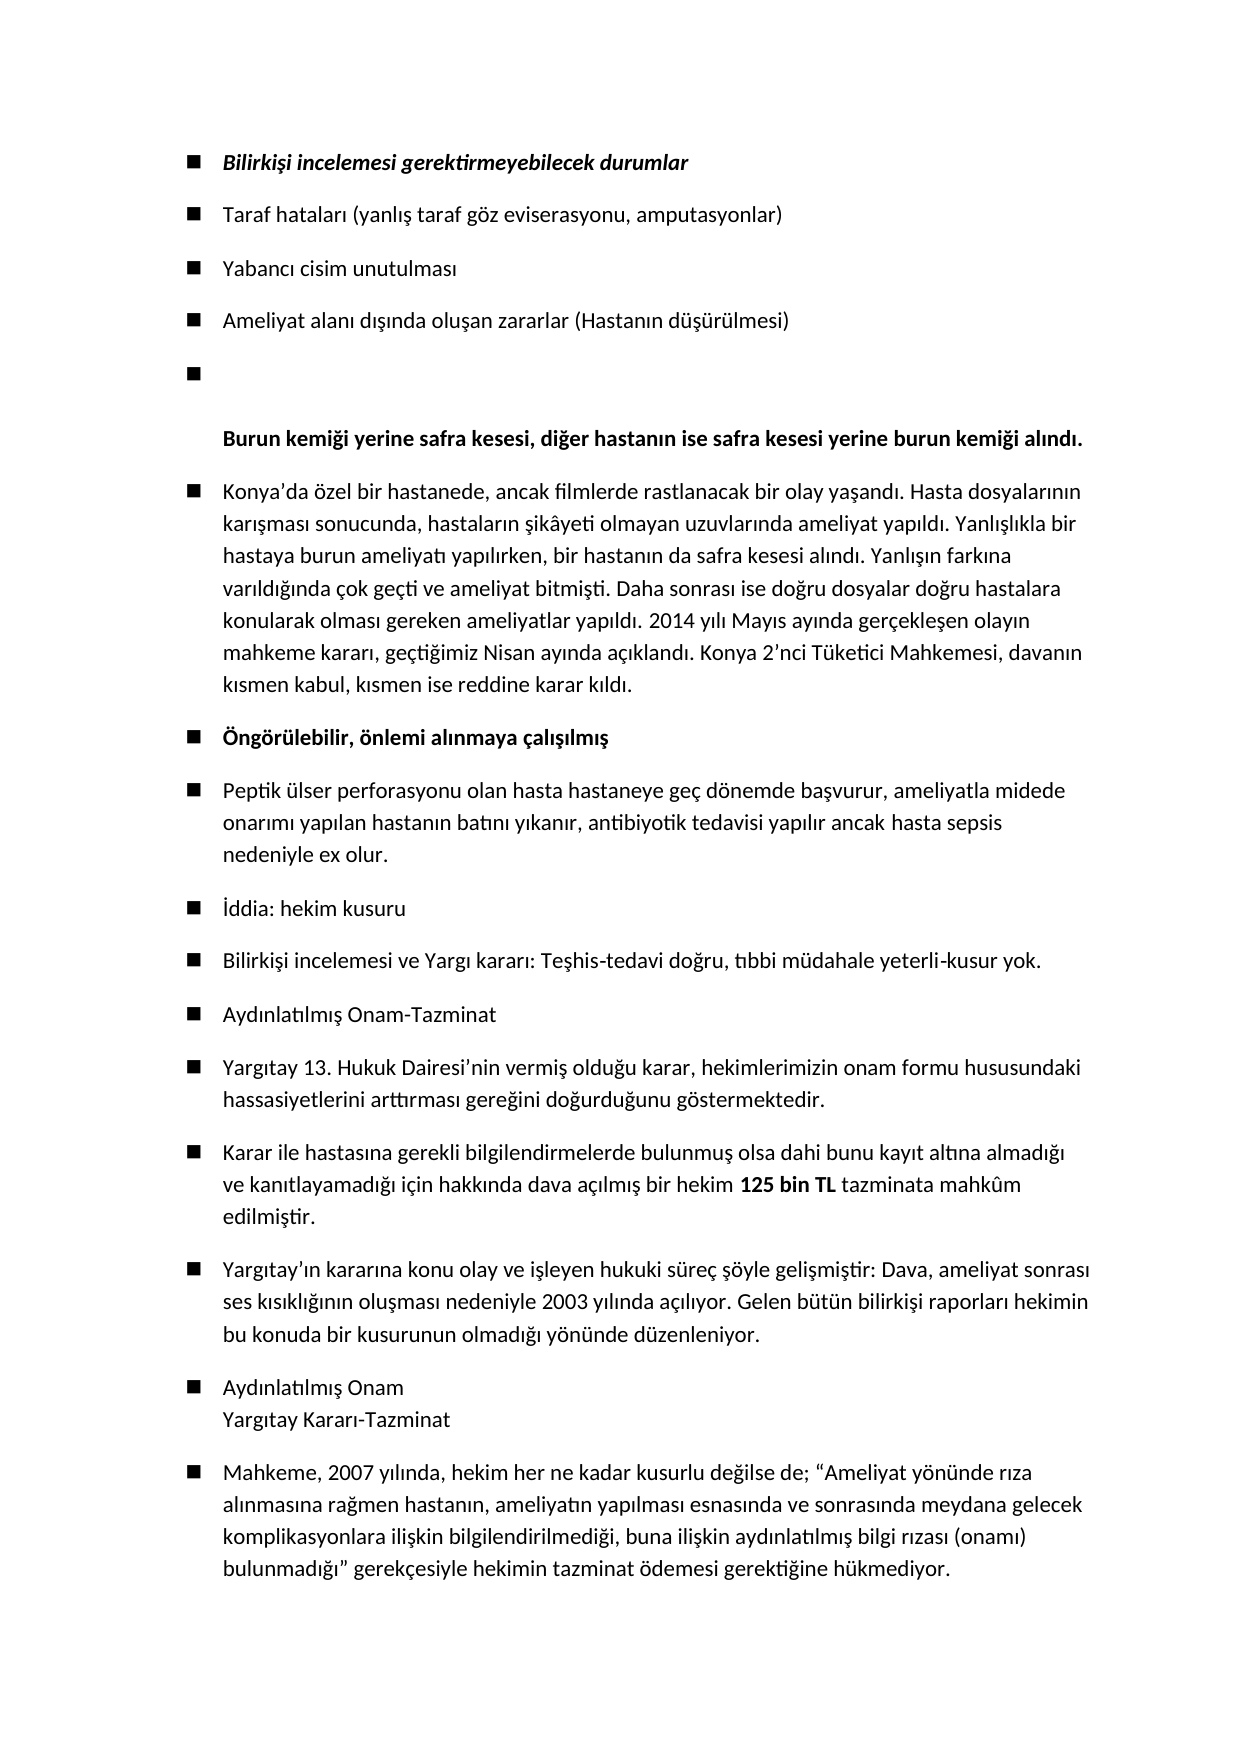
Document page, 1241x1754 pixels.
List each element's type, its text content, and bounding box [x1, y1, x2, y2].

list Öngörülebilir, önlemi alınmaya çalışılmış [185, 723, 1093, 751]
list Karar ile hastasına gerekli bilgilendirmelerde bulunmuş olsa dahi bunu kayıt altına almadığı ve kanıtlayamadığı için hakkında dava açılmış bir hekim 125 bin TL tazminata mahkûm edilmiştir. [185, 1138, 1093, 1230]
list Konya’da özel bir hastanede, ancak filmlerde rastlanacak bir olay yaşandı. Hasta dosyalarının karışması sonucunda, hastaların şikâyeti olmayan uzuvlarında ameliyat yapıldı. Yanlışlıkla bir hastaya burun ameliyatı yapılırken, bir hastanın da safra kesesi alındı. Yanlışın farkına varıldığında çok geçti ve ameliyat bitmişti. Daha sonrası ise doğru dosyalar doğru hastalara konularak olması gereken ameliyatlar yapıldı. 2014 yılı Mayıs ayında gerçekleşen olayın mahkeme kararı, geçtiğimiz Nisan ayında açıklandı. Konya 2’nci Tüketici Mahkemesi, davanın kısmen kabul, kısmen ise reddine karar kıldı. [185, 477, 1093, 698]
list Bilirkişi incelemesi gerektirmeyebilecek durumlar [185, 148, 1093, 176]
list Ameliyat alanı dışında oluşan zararlar (Hastanın düşürülmesi) [185, 307, 1093, 335]
list Mahkeme, 2007 yılında, hekim her ne kadar kusurlu değilse de; “Ameliyat yönünde rıza alınmasına rağmen hastanın, ameliyatın yapılması esnasında ve sonrasında meydana gelecek komplikasyonlara ilişkin bilgilendirilmediği, buna ilişkin aydınlatılmış bilgi rızası (onamı) bulunmadığı” gerekçesiyle hekimin tazminat ödemesi gerektiğine hükmediyor. [185, 1458, 1093, 1582]
list Burun kemiği yerine safra kesesi, diğer hastanın ise safra kesesi yerine burun kemiği alındı. [185, 360, 1093, 452]
list Taraf hataları (yanlış taraf göz eviserasyonu, amputasyonlar) [185, 201, 1093, 229]
list Yargıtay 13. Hukuk Dairesi’nin vermiş olduğu karar, hekimlerimizin onam formu hususundaki hassasiyetlerini arttırması gereğini doğurduğunu göstermektedir. [185, 1053, 1093, 1113]
list İddia: hekim kusuru [185, 894, 1093, 922]
list Peptik ülser perforasyonu olan hasta hastaneye geç dönemde başvurur, ameliyatla midede onarımı yapılan hastanın batını yıkanır, antibiyotik tedavisi yapılır ancak hasta sepsis nedeniyle ex olur. [185, 776, 1093, 869]
list Yargıtay’ın kararına konu olay ve işleyen hukuki süreç şöyle gelişmiştir: Dava, ameliyat sonrası ses kısıklığının oluşması nedeniyle 2003 yılında açılıyor. Gelen bütün bilirkişi raporları hekimin bu konuda bir kusurunun olmadığı yönünde düzenleniyor. [185, 1255, 1093, 1348]
list Aydınlatılmış Onam Yargıtay Kararı-Tazminat [185, 1373, 1093, 1433]
list Bilirkişi incelemesi ve Yargı kararı: Teşhis‐tedavi doğru, tıbbi müdahale yeterli‐kusur yok. [185, 947, 1093, 975]
list Yabancı cisim unutulması [185, 254, 1093, 282]
list Aydınlatılmış Onam-Tazminat [185, 1000, 1093, 1028]
